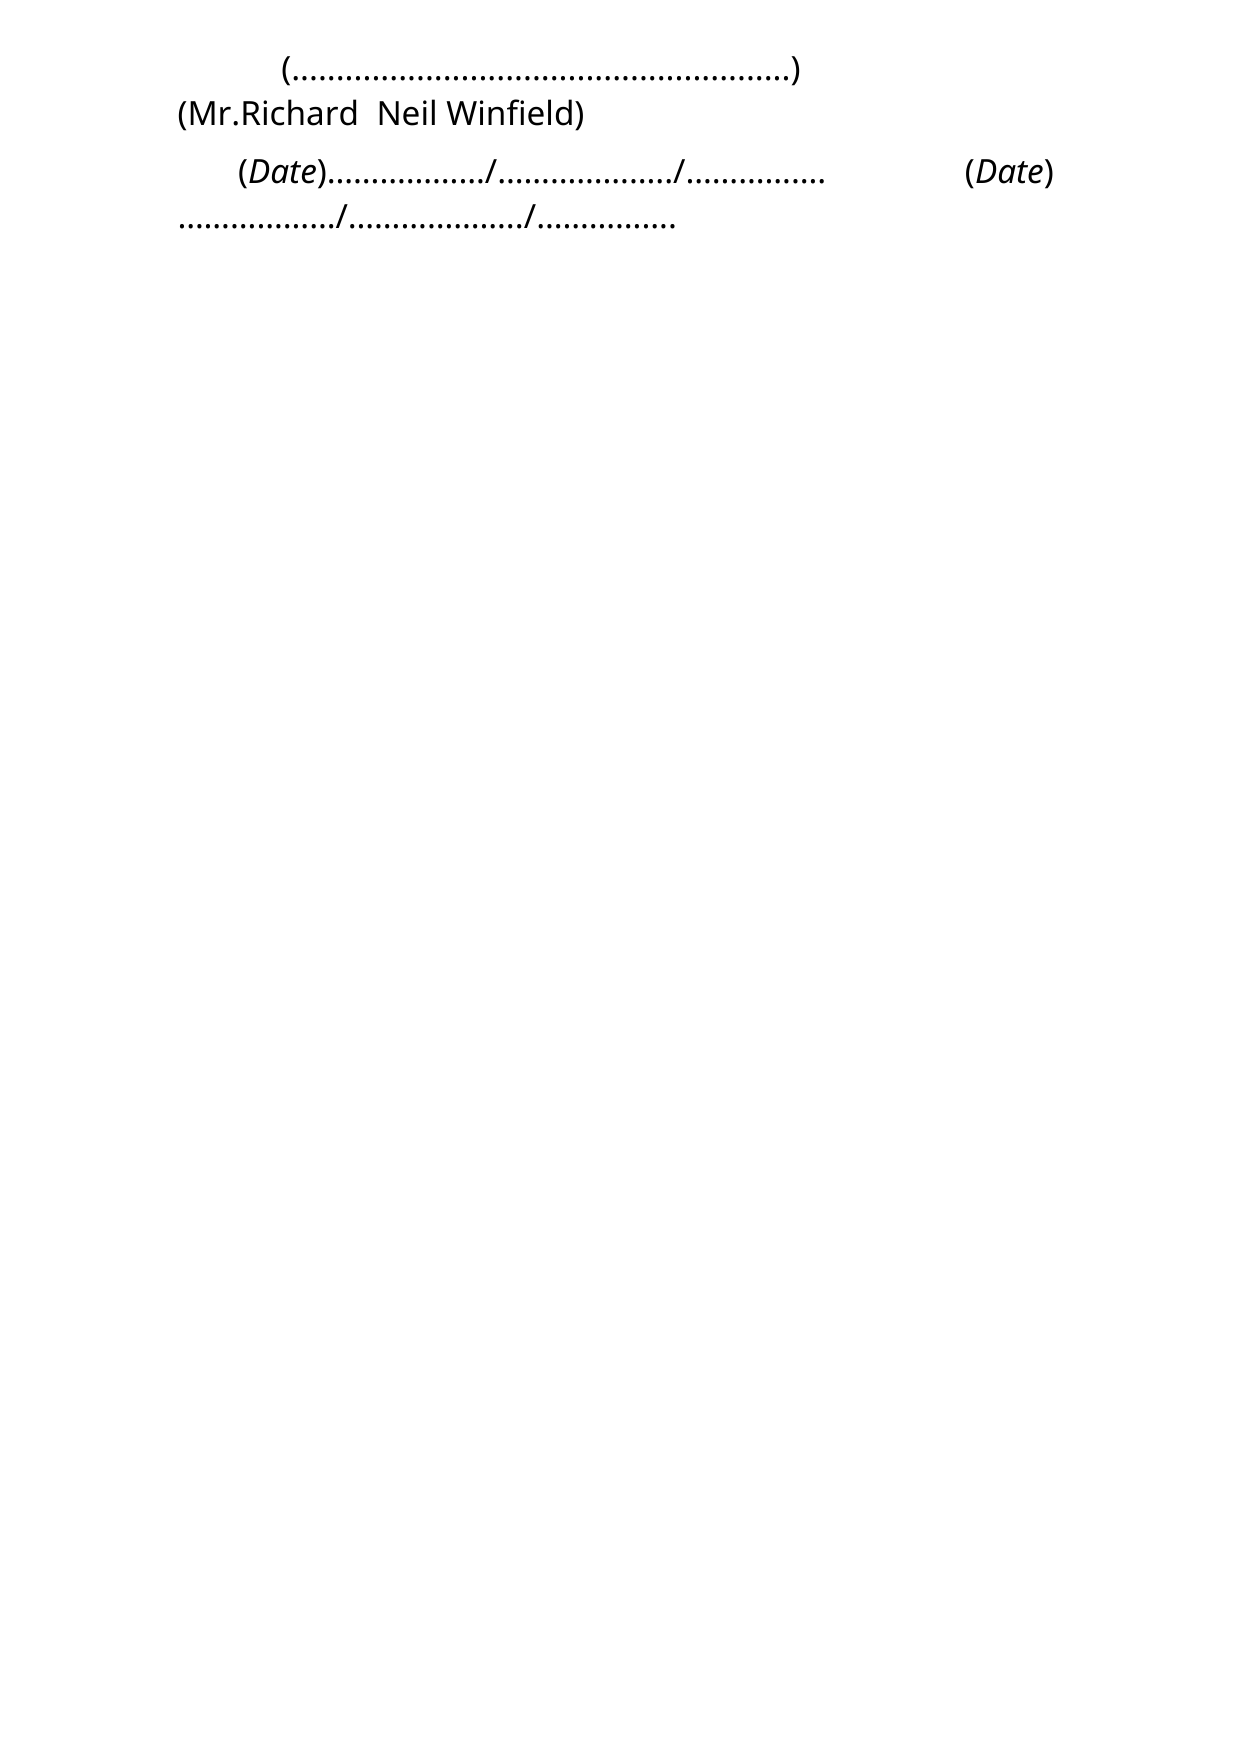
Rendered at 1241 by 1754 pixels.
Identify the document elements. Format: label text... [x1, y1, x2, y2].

text (Date)………………/………………../……………. (Date)………………/………………../……………. [177, 148, 1152, 238]
text (........................................................) (Mr.Richard Neil Winfield) [177, 44, 1152, 135]
